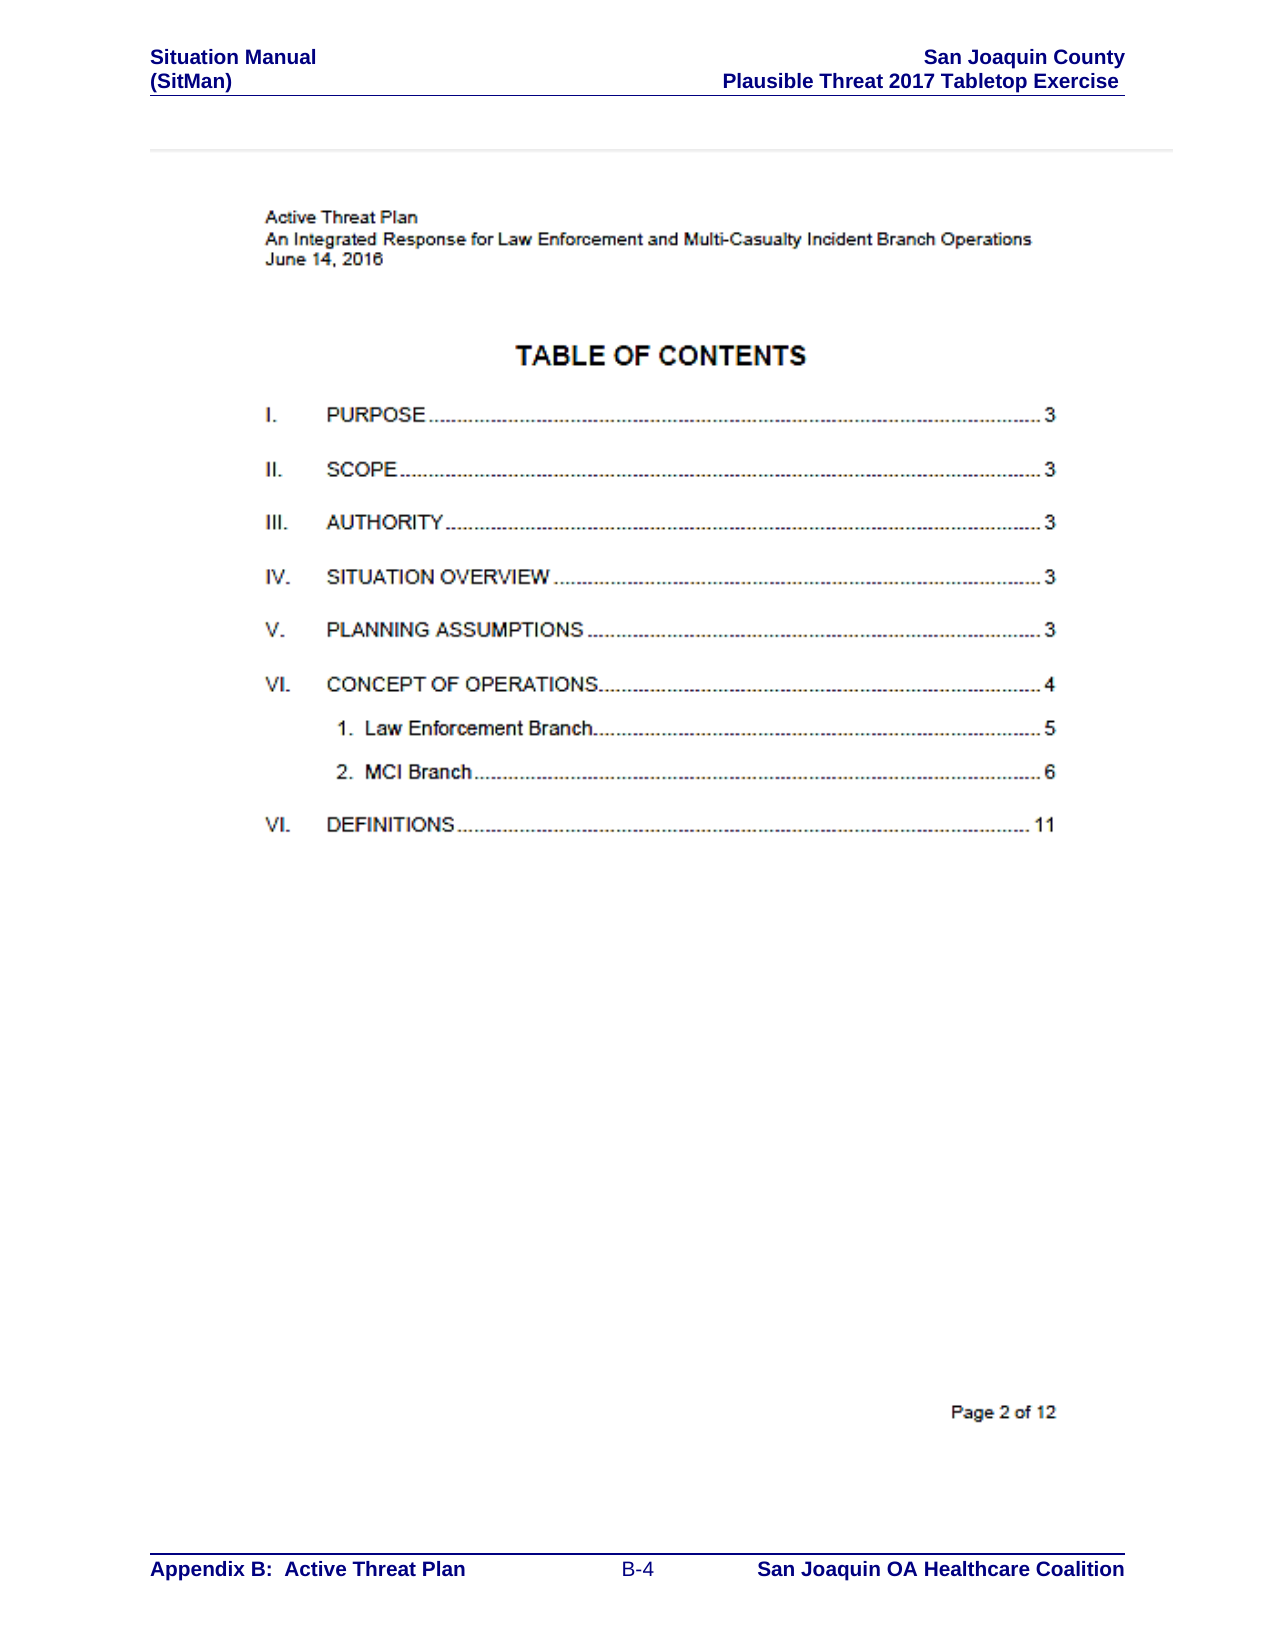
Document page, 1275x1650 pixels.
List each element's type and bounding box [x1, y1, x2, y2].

picture [150, 149, 1173, 1477]
